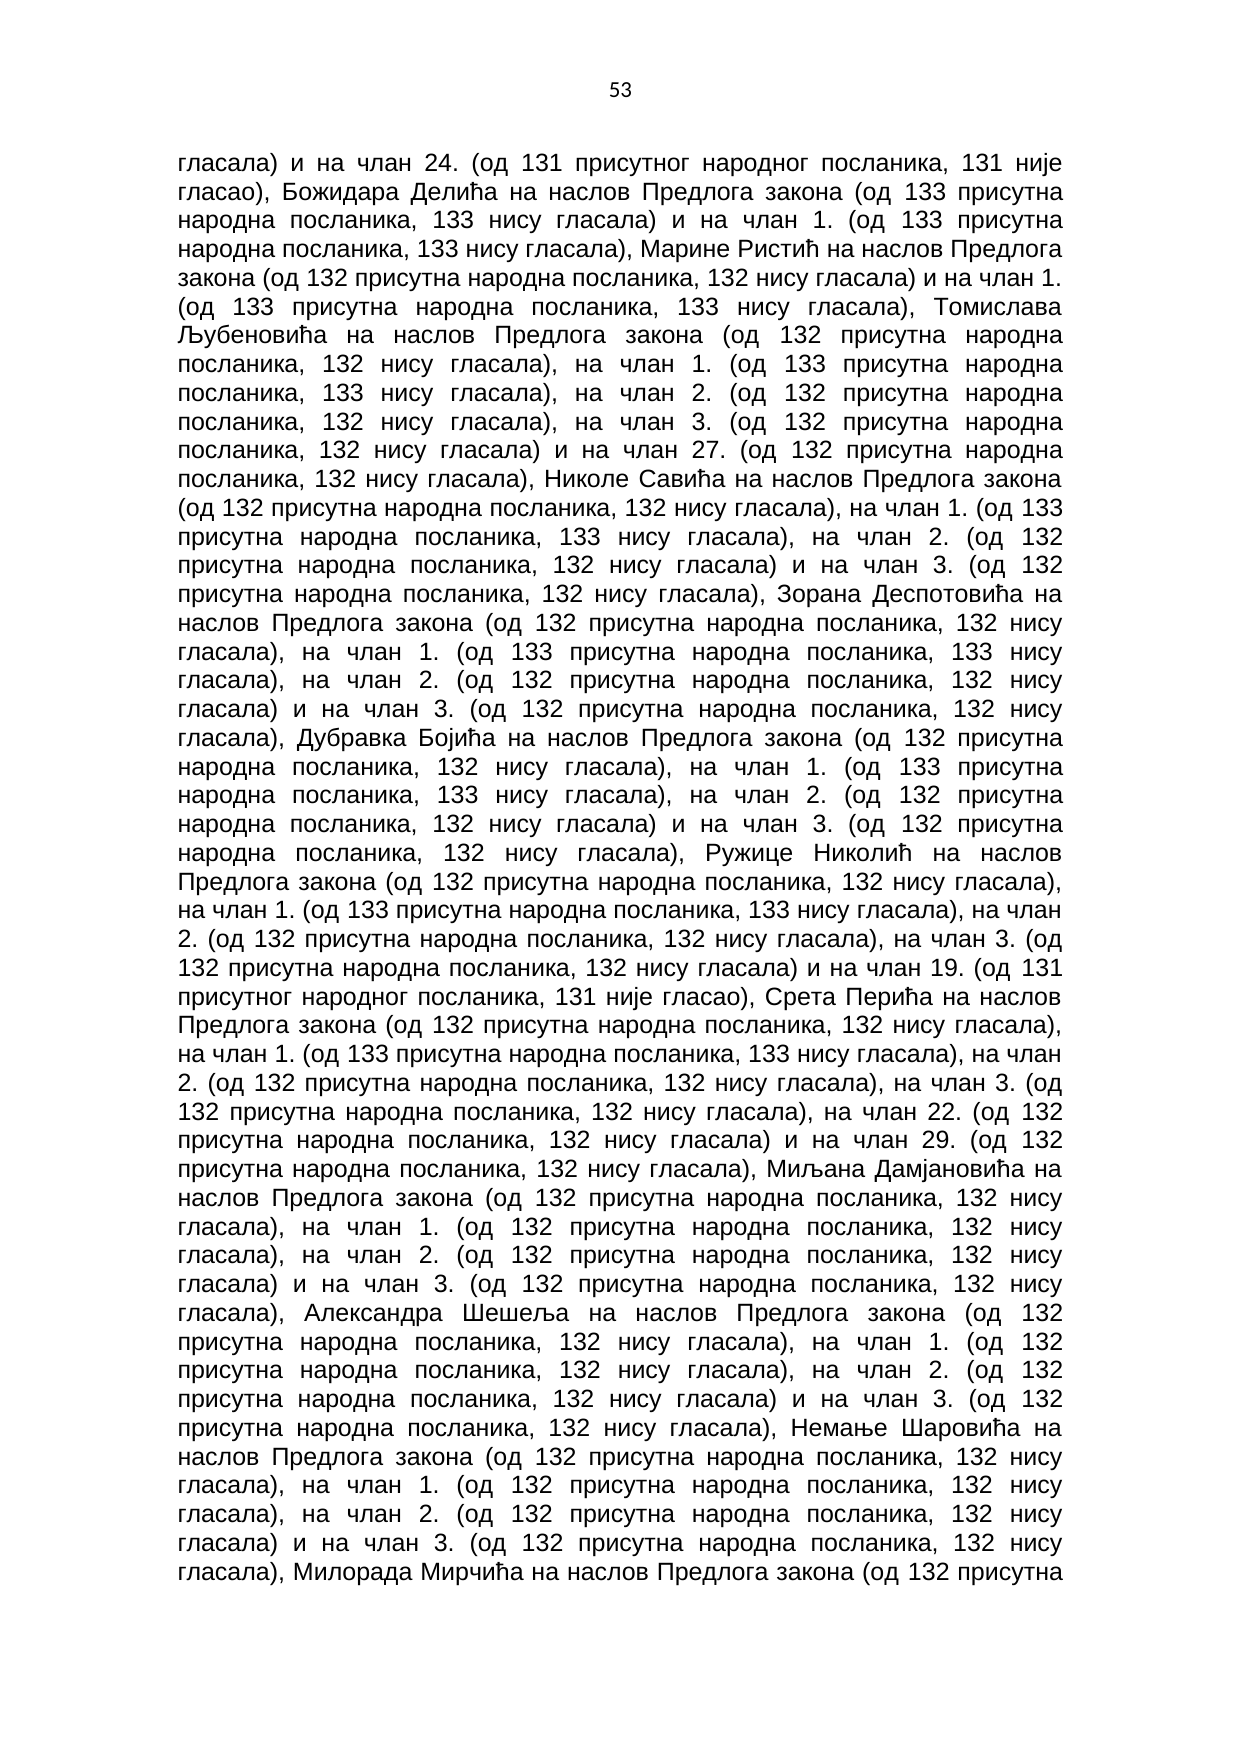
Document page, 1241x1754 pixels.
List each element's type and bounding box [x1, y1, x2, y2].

text [177, 148, 1063, 1585]
